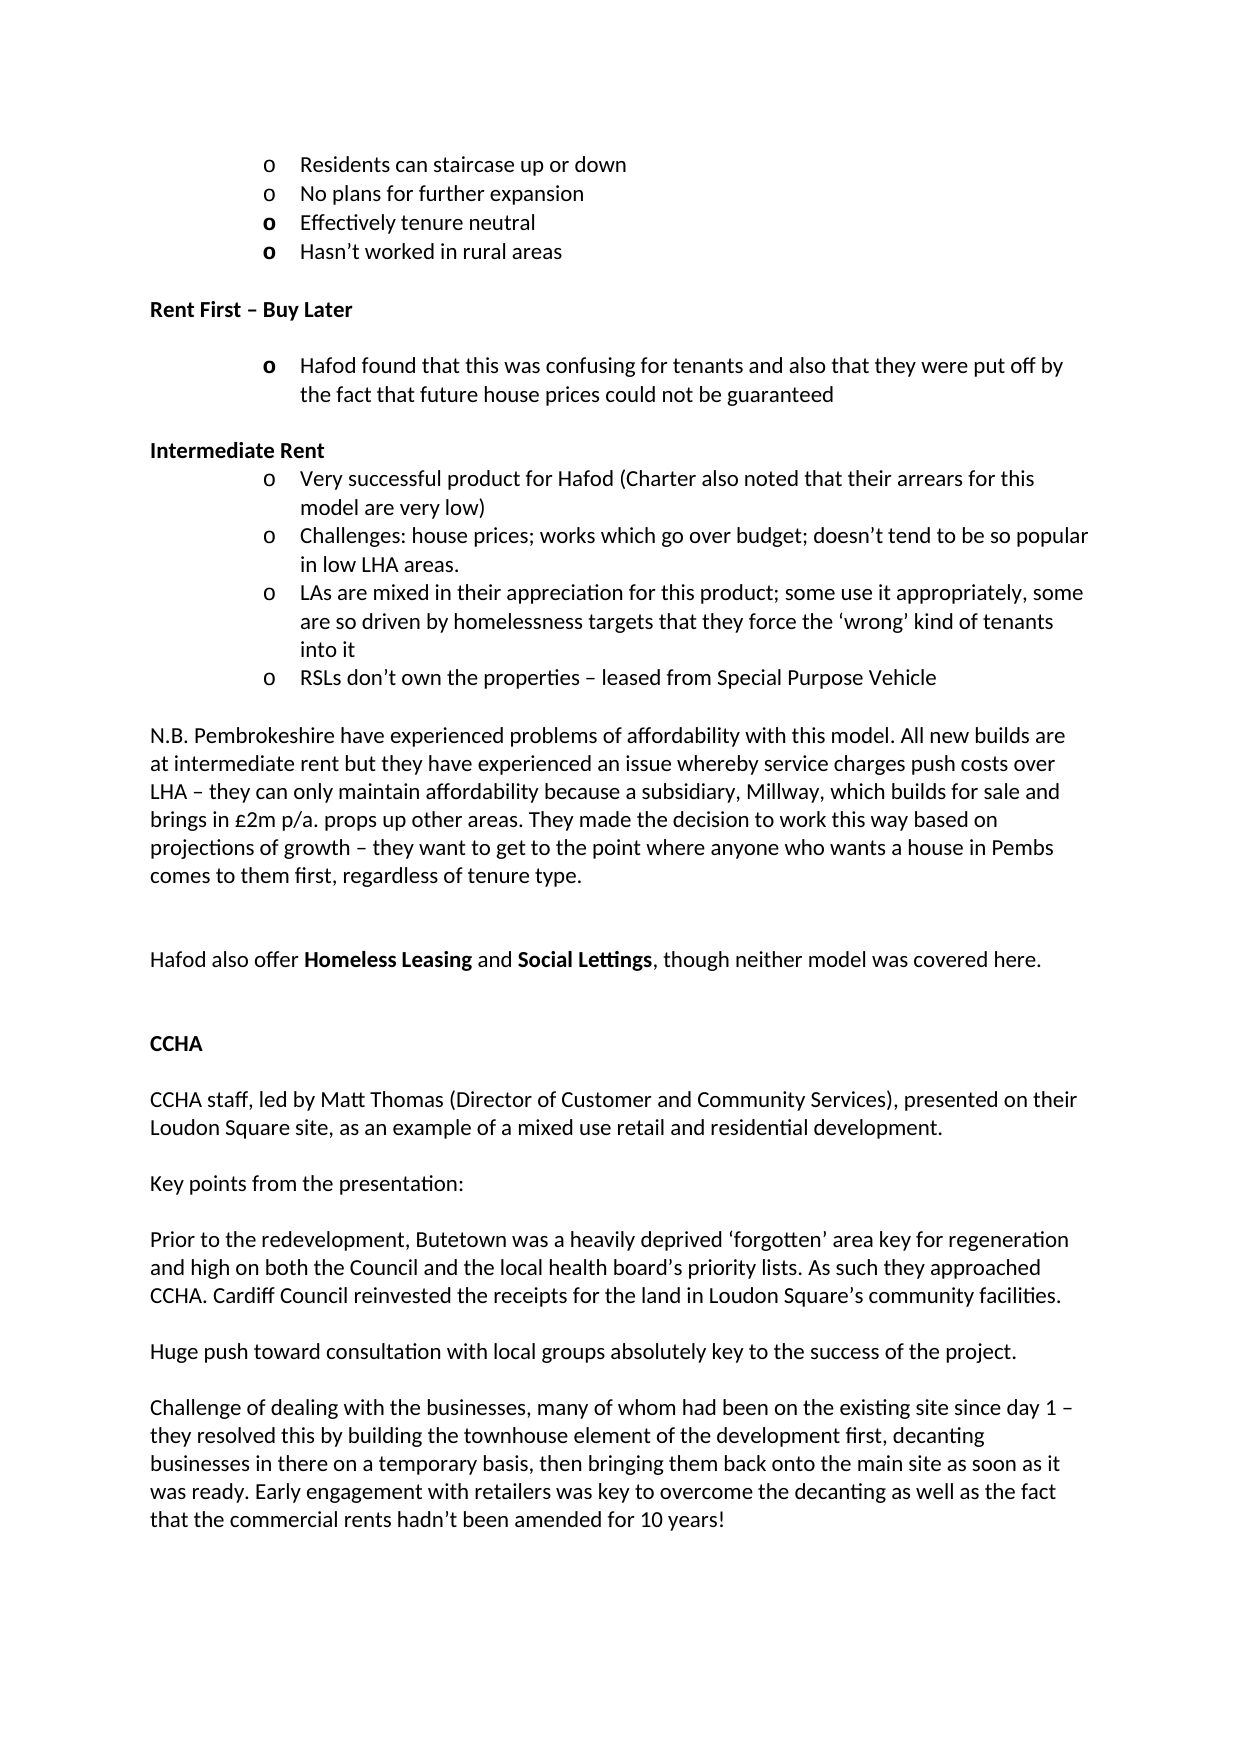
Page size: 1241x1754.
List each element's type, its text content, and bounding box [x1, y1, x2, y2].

list LAs are mixed in their appreciation for this product; some use it appropriately, some are so driven by homelessness targets that they force the ‘wrong’ kind of tenants into it [262, 578, 1090, 663]
list Hasn’t worked in rural areas [262, 237, 1090, 267]
list RSLs don’t own the properties – leased from Special Purpose Vehicle [262, 663, 1090, 693]
list Challenges: house prices; works which go over budget; doesn’t tend to be so popular in low LHA areas. [262, 521, 1090, 578]
text Key points from the presentation: [150, 1169, 1090, 1197]
list Hafod found that this was confusing for tenants and also that they were put off by the fact that future house prices could not be guaranteed [262, 351, 1090, 408]
text Challenge of dealing with the businesses, many of whom had been on the existing site since day 1 – they resolved this by building the townhouse element of the development first, decanting businesses in there on a temporary basis, then bringing them back onto the main site as soon as it was ready. Early engagement with retailers was key to overcome the decanting as well as the fact that the commercial rents hadn’t been amended for 10 years! [150, 1393, 1090, 1533]
text CCHA [150, 1029, 1090, 1057]
text Prior to the redevelopment, Butetown was a heavily deprived ‘forgotten’ area key for regeneration and high on both the Council and the local health board’s priority lists. As such they approached CCHA. Cardiff Council reinvested the receipts for the land in Loudon Square’s community facilities. [150, 1225, 1090, 1309]
list Very successful product for Hafod (Charter also noted that their arrears for this model are very low) [262, 464, 1090, 521]
text Huge push toward consultation with local groups absolutely key to the success of the project. [150, 1337, 1090, 1365]
text CCHA staff, led by Matt Thomas (Director of Customer and Community Services), presented on their Loudon Square site, as an example of a mixed use retail and residential development. [150, 1085, 1090, 1141]
text Intermediate Rent [150, 436, 1090, 464]
text Hafod also offer Homeless Leasing and Social Lettings, though neither model was covered here. [150, 945, 1090, 973]
list Effectively tenure neutral [262, 208, 1090, 237]
text N.B. Pembrokeshire have experienced problems of affordability with this model. All new builds are at intermediate rent but they have experienced an issue whereby service charges push costs over LHA – they can only maintain affordability because a subsidiary, Millway, which builds for sale and brings in £2m p/a. props up other areas. They made the decision to work this way based on projections of growth – they want to get to the point where anyone who wants a house in Pembs comes to them first, regardless of tenure type. [150, 721, 1090, 889]
text Rent First – Buy Later [150, 295, 1090, 323]
list Residents can staircase up or down [262, 150, 1090, 179]
list No plans for further expansion [262, 179, 1090, 208]
